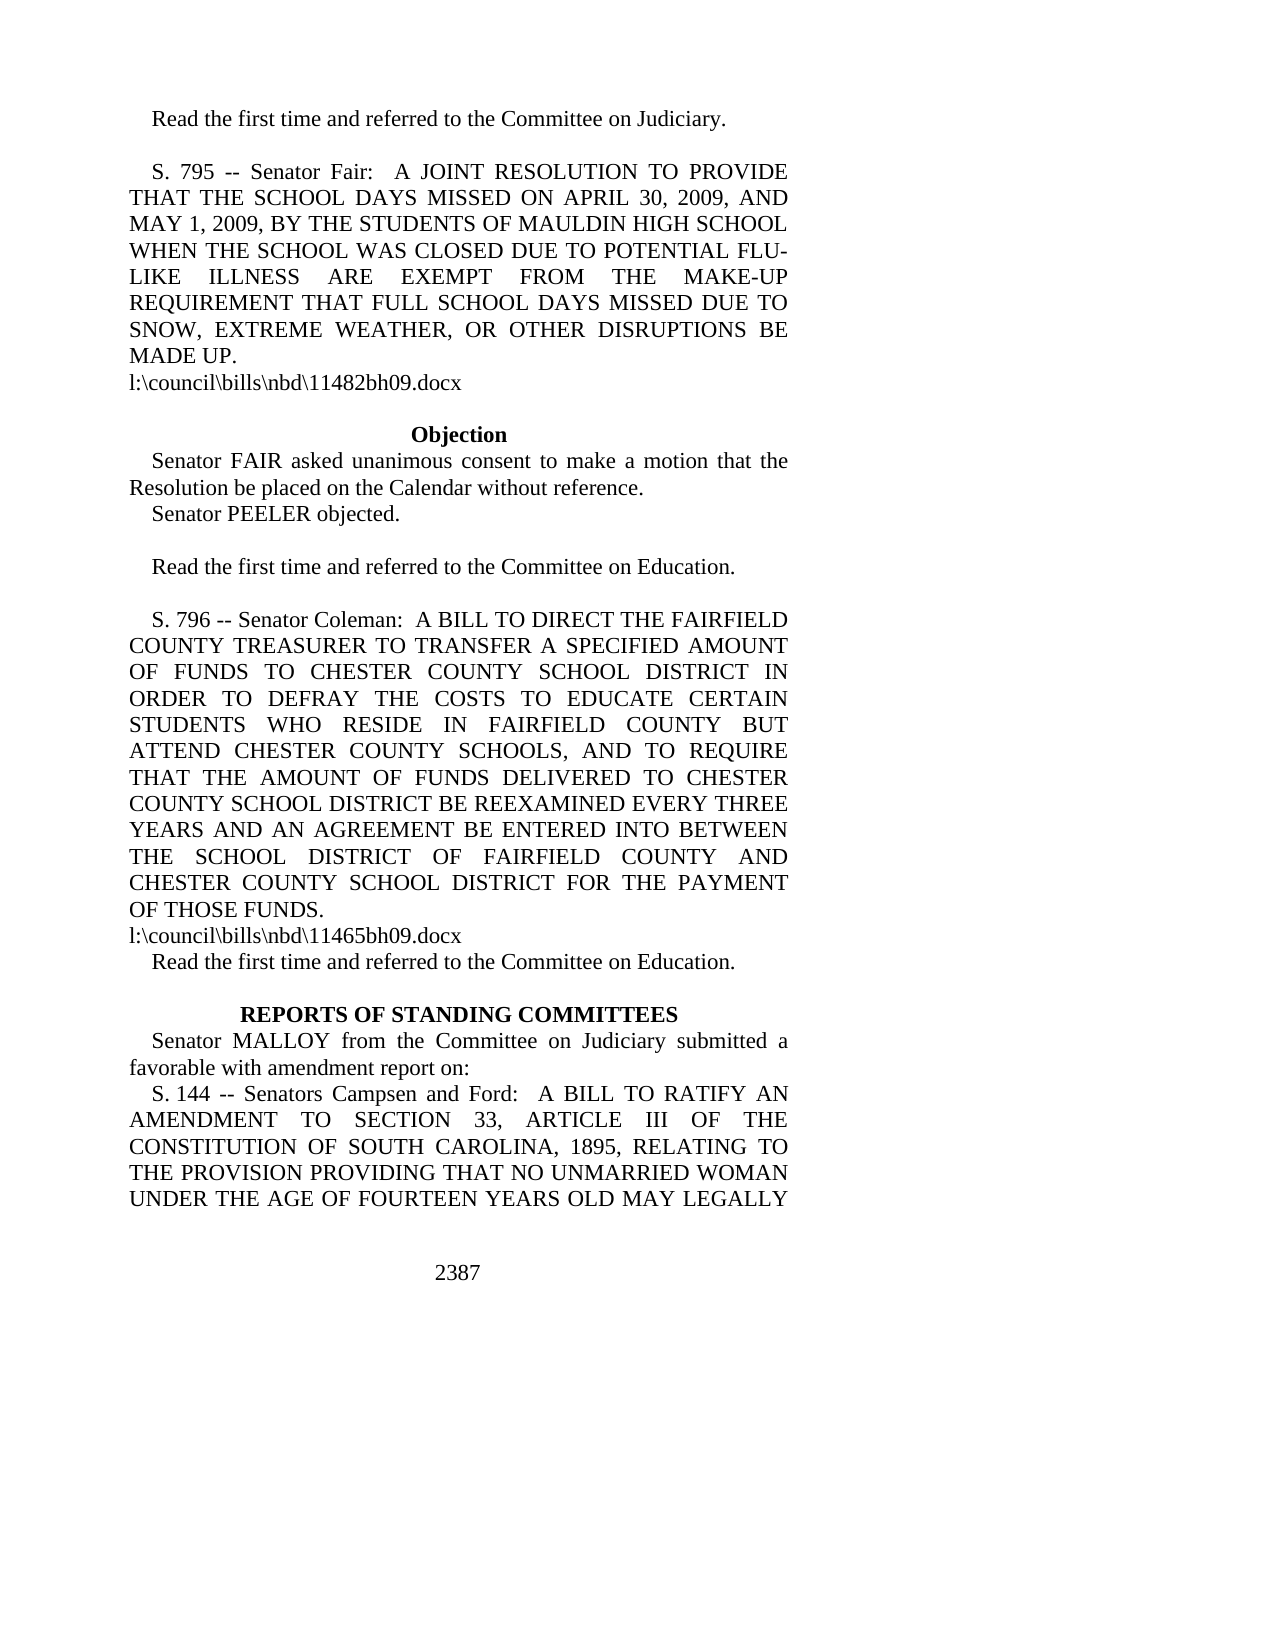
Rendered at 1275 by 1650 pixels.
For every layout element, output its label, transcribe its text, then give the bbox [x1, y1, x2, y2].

text l:\council\bills\nbd\11465bh09.docx [129, 922, 789, 948]
text Senator PEELER objected. [129, 500, 789, 527]
text Read the first time and referred to the Committee on Education. [129, 948, 789, 975]
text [129, 1080, 789, 1212]
text Read the first time and referred to the Committee on Judiciary. [129, 105, 789, 131]
text REPORTS OF STANDING COMMITTEES [129, 1001, 789, 1027]
text S. 795 -- Senator Fair: A JOINT RESOLUTION TO PROVIDE THAT THE SCHOOL DAYS MISSED ON APRIL 30, 2009, AND MAY 1, 2009, BY THE STUDENTS OF MAULDIN HIGH SCHOOL WHEN THE SCHOOL WAS CLOSED DUE TO POTENTIAL FLU-LIKE ILLNESS ARE EXEMPT FROM THE MAKE-UP REQUIREMENT THAT FULL SCHOOL DAYS MISSED DUE TO SNOW, EXTREME WEATHER, OR OTHER DISRUPTIONS BE MADE UP. [129, 158, 789, 368]
text l:\council\bills\nbd\11482bh09.docx [129, 368, 789, 395]
text Senator FAIR asked unanimous consent to make a motion that the Resolution be placed on the Calendar without reference. [129, 448, 789, 500]
text Objection [129, 421, 789, 448]
text Senator MALLOY from the Committee on Judiciary submitted a favorable with amendment report on: [129, 1027, 789, 1080]
text Read the first time and referred to the Committee on Education. [129, 553, 789, 579]
text S. 796 -- Senator Coleman: A BILL TO DIRECT THE FAIRFIELD COUNTY TREASURER TO TRANSFER A SPECIFIED AMOUNT OF FUNDS TO CHESTER COUNTY SCHOOL DISTRICT IN ORDER TO DEFRAY THE COSTS TO EDUCATE CERTAIN STUDENTS WHO RESIDE IN FAIRFIELD COUNTY BUT ATTEND CHESTER COUNTY SCHOOLS, AND TO REQUIRE THAT THE AMOUNT OF FUNDS DELIVERED TO CHESTER COUNTY SCHOOL DISTRICT BE REEXAMINED EVERY THREE YEARS AND AN AGREEMENT BE ENTERED INTO BETWEEN THE SCHOOL DISTRICT OF FAIRFIELD COUNTY AND CHESTER COUNTY SCHOOL DISTRICT FOR THE PAYMENT OF THOSE FUNDS. [129, 606, 789, 922]
